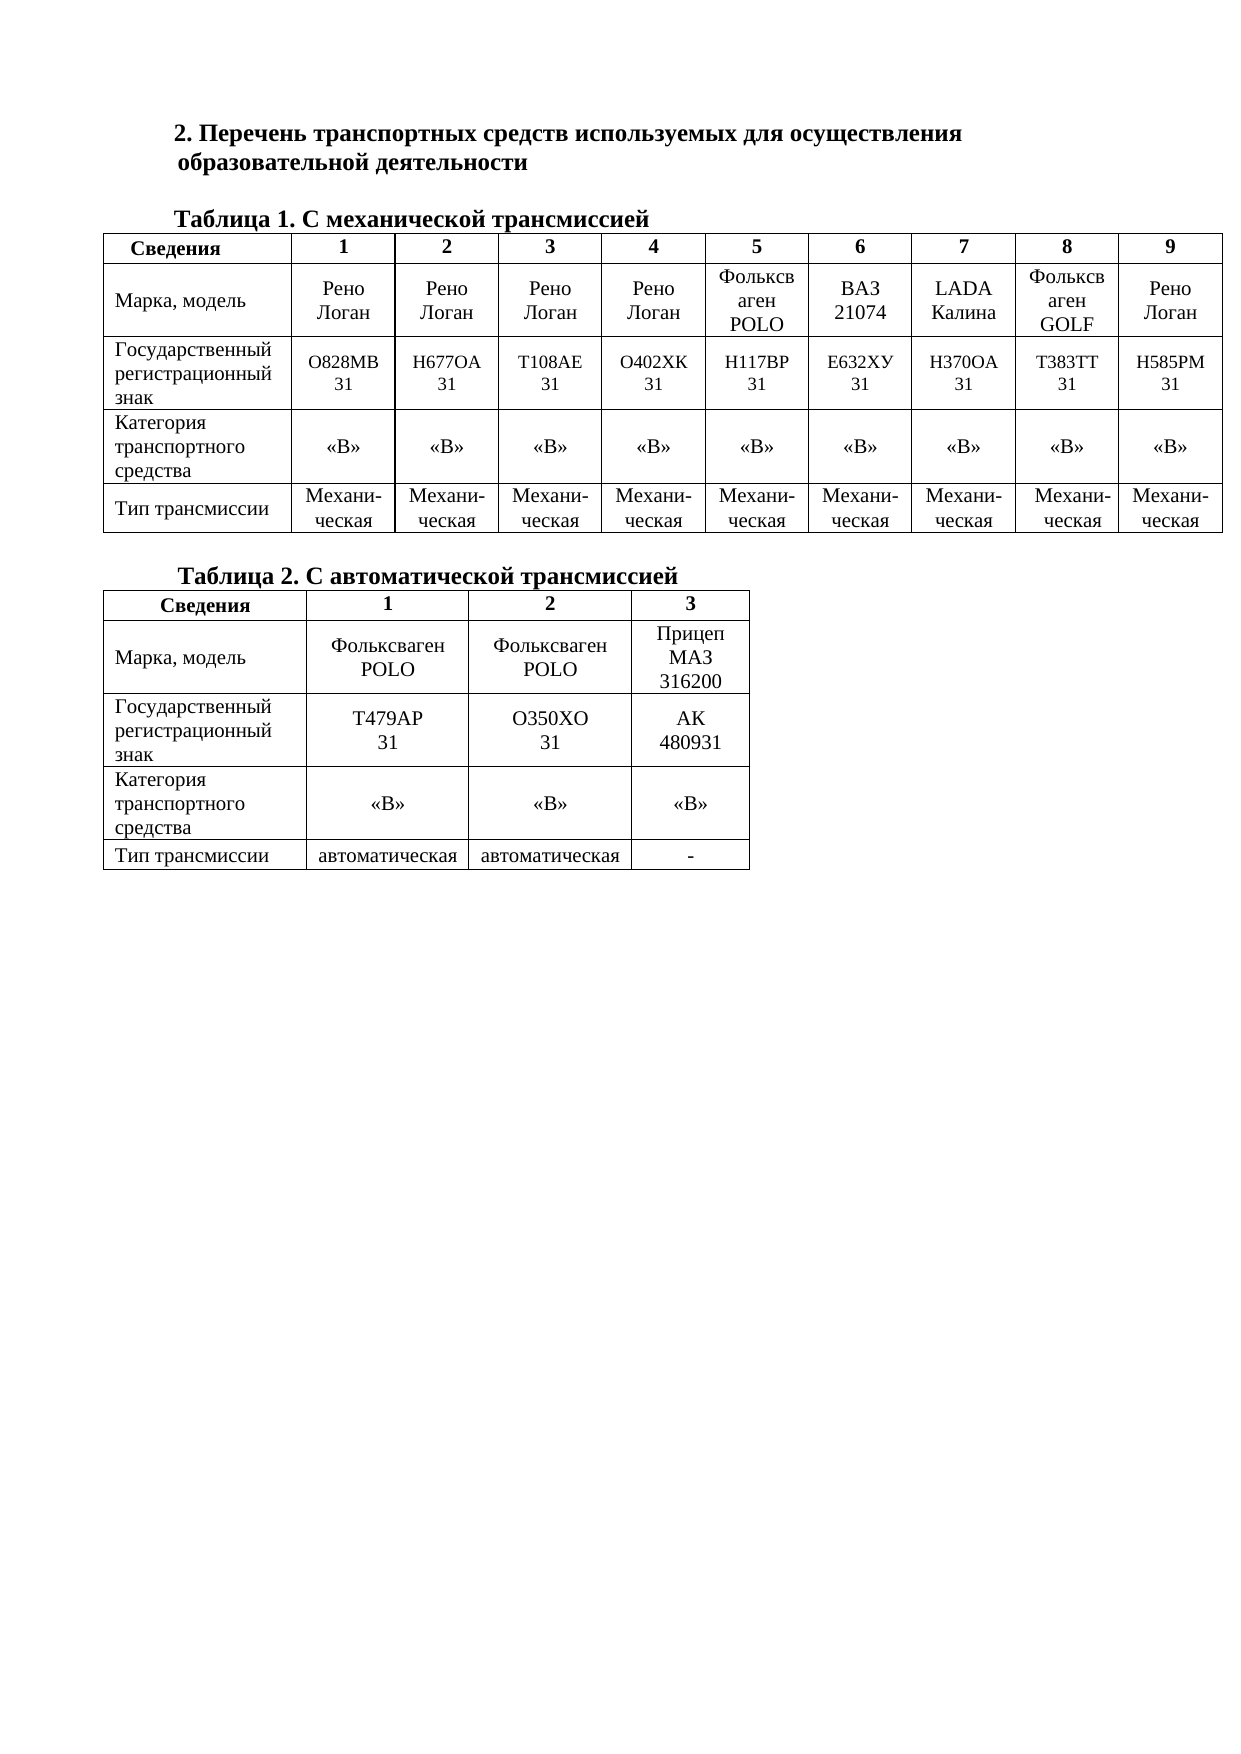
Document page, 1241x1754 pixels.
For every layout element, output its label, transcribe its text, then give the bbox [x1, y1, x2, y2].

table_cell «В» [1016, 410, 1118, 482]
table_cell «В» [706, 410, 808, 482]
table_header 4 [602, 234, 705, 263]
table_cell «В» [499, 410, 601, 482]
table_cell ВАЗ 21074 [809, 264, 911, 336]
table_cell Тип трансмиссии [104, 484, 291, 532]
table_cell Механи-ческая [292, 484, 394, 532]
table_cell Н677ОА 31 [396, 337, 498, 409]
table_cell «В» [912, 410, 1015, 482]
table_cell Рено Логан [396, 264, 498, 336]
table_cell АК 480931 [632, 694, 749, 766]
table_cell автоматическая [307, 840, 468, 869]
table_header Сведения [104, 234, 291, 263]
table_cell «В» [292, 410, 394, 482]
table_cell Рено Логан [602, 264, 705, 336]
table_cell Фольксваген POLO [706, 264, 808, 336]
table_cell Н370ОА 31 [912, 337, 1015, 409]
table_cell Марка, модель [104, 621, 306, 693]
table_header 7 [912, 234, 1015, 263]
table_header 9 [1119, 234, 1222, 263]
table_header 3 [499, 234, 601, 263]
table_cell LADA Калина [912, 264, 1015, 336]
table_cell Рено Логан [292, 264, 394, 336]
table_cell Н117ВР 31 [706, 337, 808, 409]
table_cell О350ХО 31 [469, 694, 631, 766]
table_header Сведения [104, 591, 306, 620]
table_cell Т108АЕ 31 [499, 337, 601, 409]
table_cell Т479АР 31 [307, 694, 468, 766]
table_cell Н585РМ 31 [1119, 337, 1222, 409]
table_cell Фольксваген POLO [307, 621, 468, 693]
table_cell Категория транспортного средства [104, 767, 306, 839]
table_cell Механи-ческая [1016, 484, 1118, 532]
table_cell «В» [469, 767, 631, 839]
table_cell Рено Логан [499, 264, 601, 336]
text Таблица 1. С механической трансмиссией [173, 204, 1152, 233]
table_cell О828МВ 31 [292, 337, 394, 409]
table_header 1 [292, 234, 394, 263]
table_cell Фольксваген GOLF [1016, 264, 1118, 336]
table_cell Тип трансмиссии [104, 840, 306, 869]
table_cell Механи-ческая [912, 484, 1015, 532]
table_header 2 [469, 591, 631, 620]
table_cell Категория транспортного средства [104, 410, 291, 482]
table_cell «В» [396, 410, 498, 482]
table_header 5 [706, 234, 808, 263]
table_cell «В» [307, 767, 468, 839]
table_cell Фольксваген POLO [469, 621, 631, 693]
table_cell Государственный регистрационный знак [104, 694, 306, 766]
table_cell Рено Логан [1119, 264, 1222, 336]
table_header 3 [632, 591, 749, 620]
table_cell «В» [602, 410, 705, 482]
table_cell - [632, 840, 749, 869]
table_cell Механи-ческая [499, 484, 601, 532]
table_header 1 [307, 591, 468, 620]
table_cell Механи-ческая [809, 484, 911, 532]
table_cell Механи- ческая [1119, 484, 1222, 532]
table_cell «В» [809, 410, 911, 482]
table_cell Т383ТТ 31 [1016, 337, 1118, 409]
table_cell автоматическая [469, 840, 631, 869]
table_cell Механи-ческая [602, 484, 705, 532]
table_cell Е632ХУ 31 [809, 337, 911, 409]
table_header 2 [396, 234, 498, 263]
table_cell Механи-ческая [706, 484, 808, 532]
table_cell О402ХК 31 [602, 337, 705, 409]
table_header 6 [809, 234, 911, 263]
table_cell Механи-ческая [396, 484, 498, 532]
table_cell «В» [1119, 410, 1222, 482]
text 2. Перечень транспортных средств используемых для осуществления образовательной деятельности [173, 118, 1152, 176]
text Таблица 2. С автоматической трансмиссией [177, 561, 1152, 590]
table_cell Марка, модель [104, 264, 291, 336]
table_cell Государственный регистрационный знак [104, 337, 291, 409]
table_header 8 [1016, 234, 1118, 263]
table_cell Прицеп МАЗ 316200 [632, 621, 749, 693]
table_cell «В» [632, 767, 749, 839]
